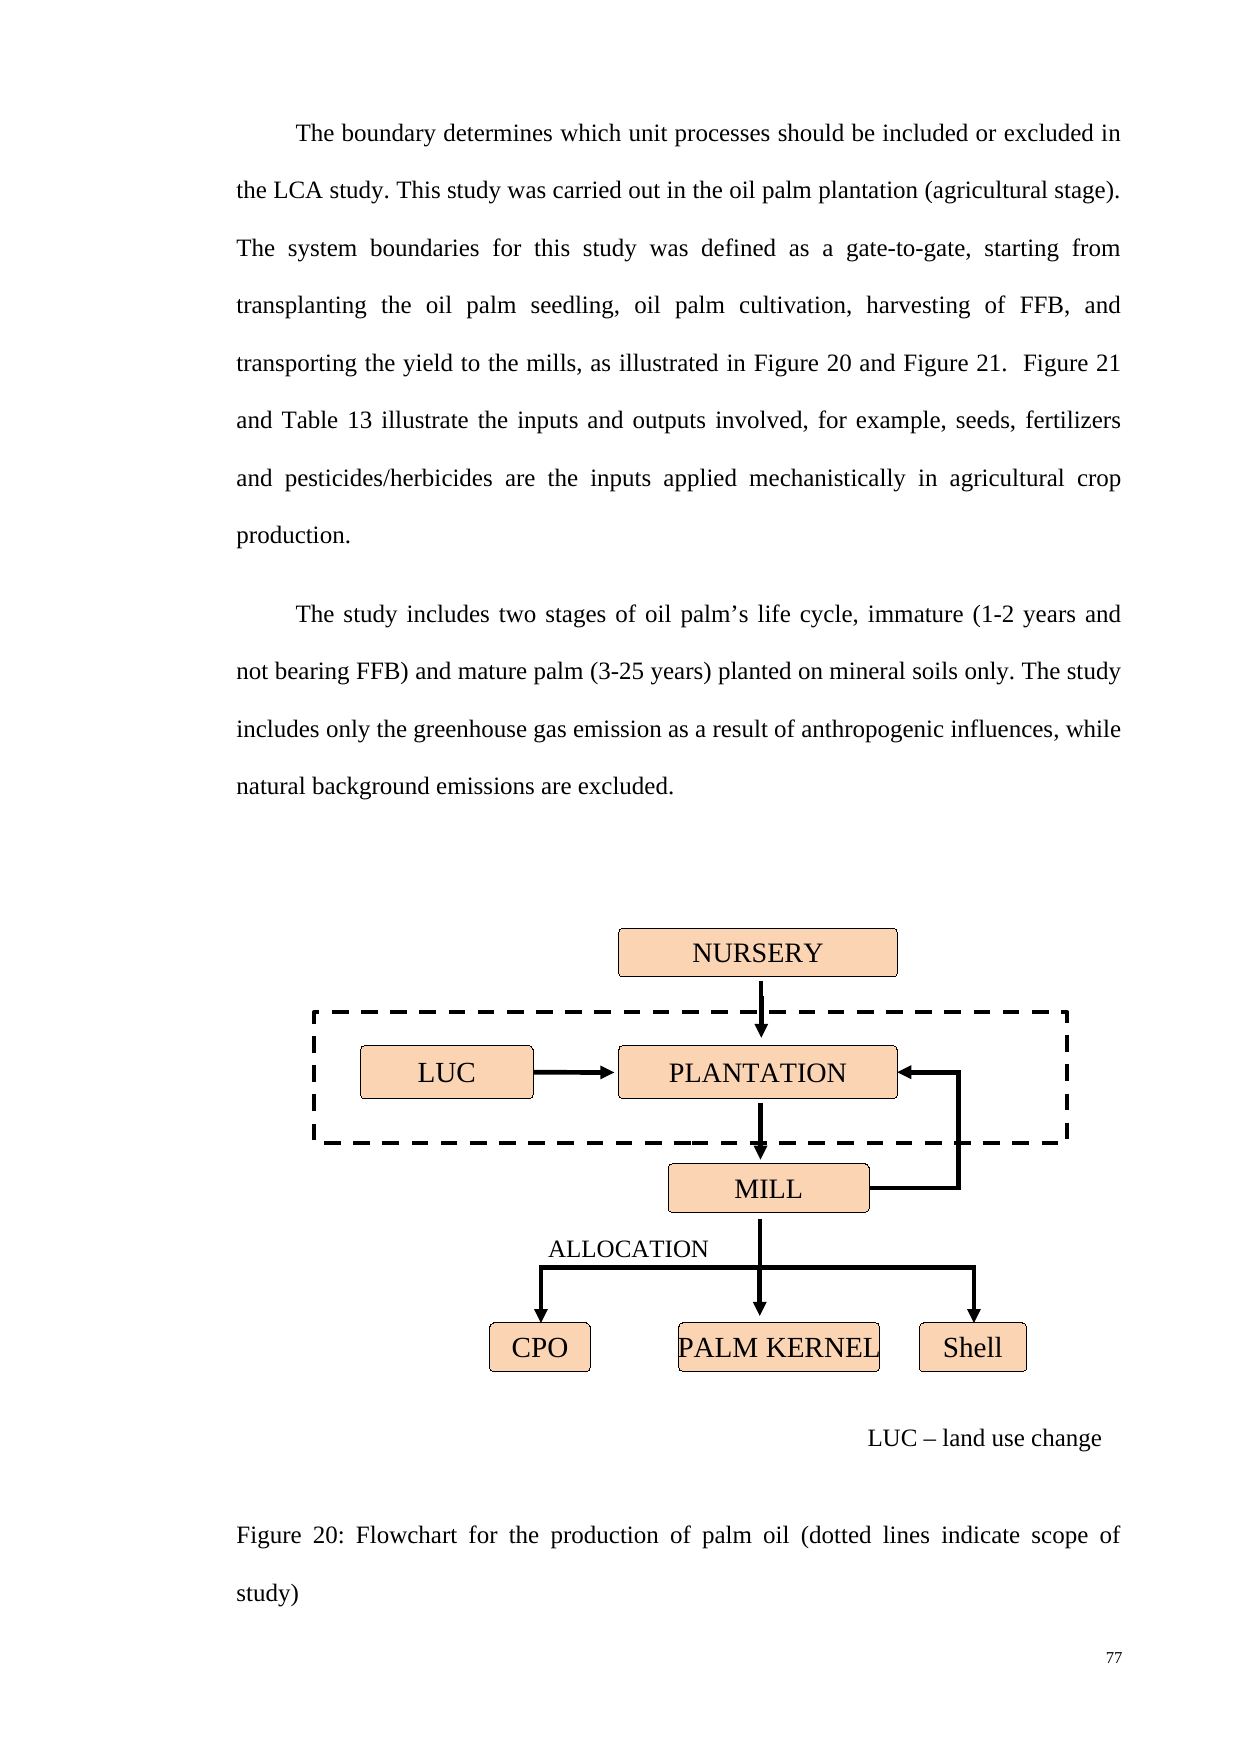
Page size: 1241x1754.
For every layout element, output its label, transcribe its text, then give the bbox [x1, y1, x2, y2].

text Figure 20: Flowchart for the production of palm oil (dotted lines indicate scope of study) [236, 1520, 1122, 1607]
text The boundary determines which unit processes should be included or excluded in the LCA study. This study was carried out in the oil palm plantation (agricultural stage). The system boundaries for this study was defined as a gate-to-gate, starting from transplanting the oil palm seedling, oil palm cultivation, harvesting of FFB, and transporting the yield to the mills, as illustrated in Figure 20 and Figure 21. Figure 21 and Table 13 illustrate the inputs and outputs involved, for example, seeds, fertilizers and pesticides/herbicides are the inputs applied mechanistically in agricultural crop production. [236, 118, 1122, 549]
text The study includes two stages of oil palm’s life cycle, immature (1-2 years and not bearing FFB) and mature palm (3-25 years) planted on mineral soils only. The study includes only the greenhouse gas emission as a result of anthropogenic influences, while natural background emissions are excluded. [236, 599, 1122, 800]
